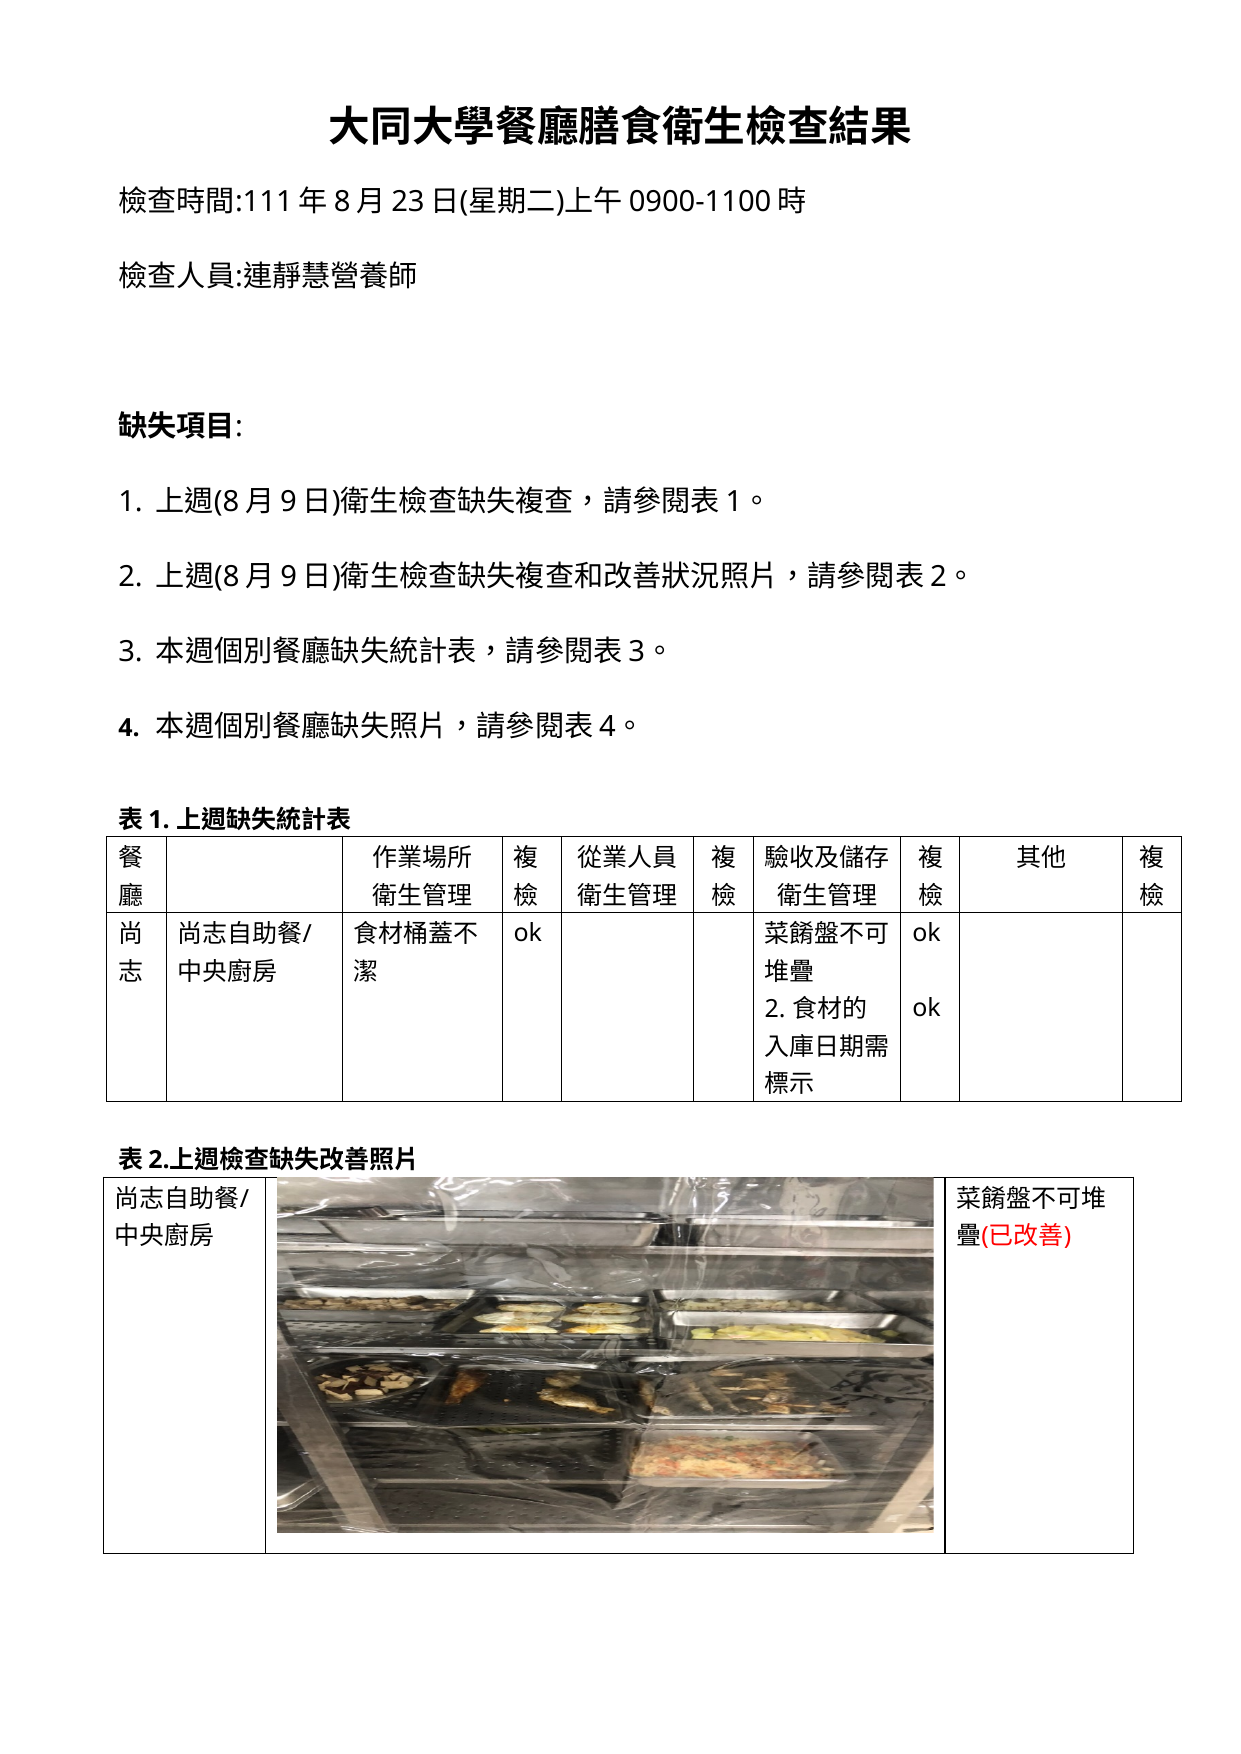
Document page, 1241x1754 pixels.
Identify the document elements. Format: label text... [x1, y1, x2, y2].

table_header 從業人員 衛生管理 [562, 837, 693, 912]
text 檢查時間:111年8月23日(星期二)上午0900-1100時 [118, 161, 1122, 236]
table_header 其他 [960, 837, 1122, 912]
table_cell ok ok [901, 913, 959, 1101]
table_cell [562, 913, 693, 1101]
table_header 驗收及儲存 衛生管理 [754, 837, 900, 912]
list 上週(8月9日)衛生檢查缺失複查和改善狀況照片，請參閱表2。 [118, 536, 1122, 611]
text 缺失項目: [118, 386, 1122, 461]
table_header 尚志自助餐/中央廚房 [104, 1178, 265, 1553]
text 表1. 上週缺失統計表 [118, 798, 1122, 836]
table_header 複 檢 [1123, 837, 1181, 912]
table_cell [1123, 913, 1181, 1101]
table_header 作業場所 衛生管理 [343, 837, 502, 912]
table_cell [960, 913, 1122, 1101]
table_cell 菜餚盤不可堆疊 2. 食材的入庫日期需標示 [754, 913, 900, 1101]
table_header 餐廳 [107, 837, 166, 912]
table_header [266, 1178, 944, 1553]
text 檢查人員:連靜慧營養師 [118, 236, 1122, 311]
table_cell 尚志 [107, 913, 166, 1101]
list 本週個別餐廳缺失統計表，請參閱表3。 [118, 611, 1122, 686]
picture [277, 1177, 934, 1533]
list 上週(8月9日)衛生檢查缺失複查，請參閱表1。 [118, 461, 1122, 536]
text 大同大學餐廳膳食衛生檢查結果 [118, 86, 1122, 161]
table_header [167, 837, 342, 912]
table_cell 尚志自助餐/中央廚房 [167, 913, 342, 1101]
list 本週個別餐廳缺失照片，請參閱表4。 [118, 686, 1122, 761]
table_cell [694, 913, 753, 1101]
table_cell 食材桶蓋不潔 [343, 913, 502, 1101]
table_header 複檢 [901, 837, 959, 912]
table_cell ok [503, 913, 561, 1101]
text 表2.上週檢查缺失改善照片 [118, 1139, 1122, 1177]
table_header 複檢 [694, 837, 753, 912]
table_header 菜餚盤不可堆疊(已改善) [946, 1178, 1133, 1553]
table_header 複檢 [503, 837, 561, 912]
